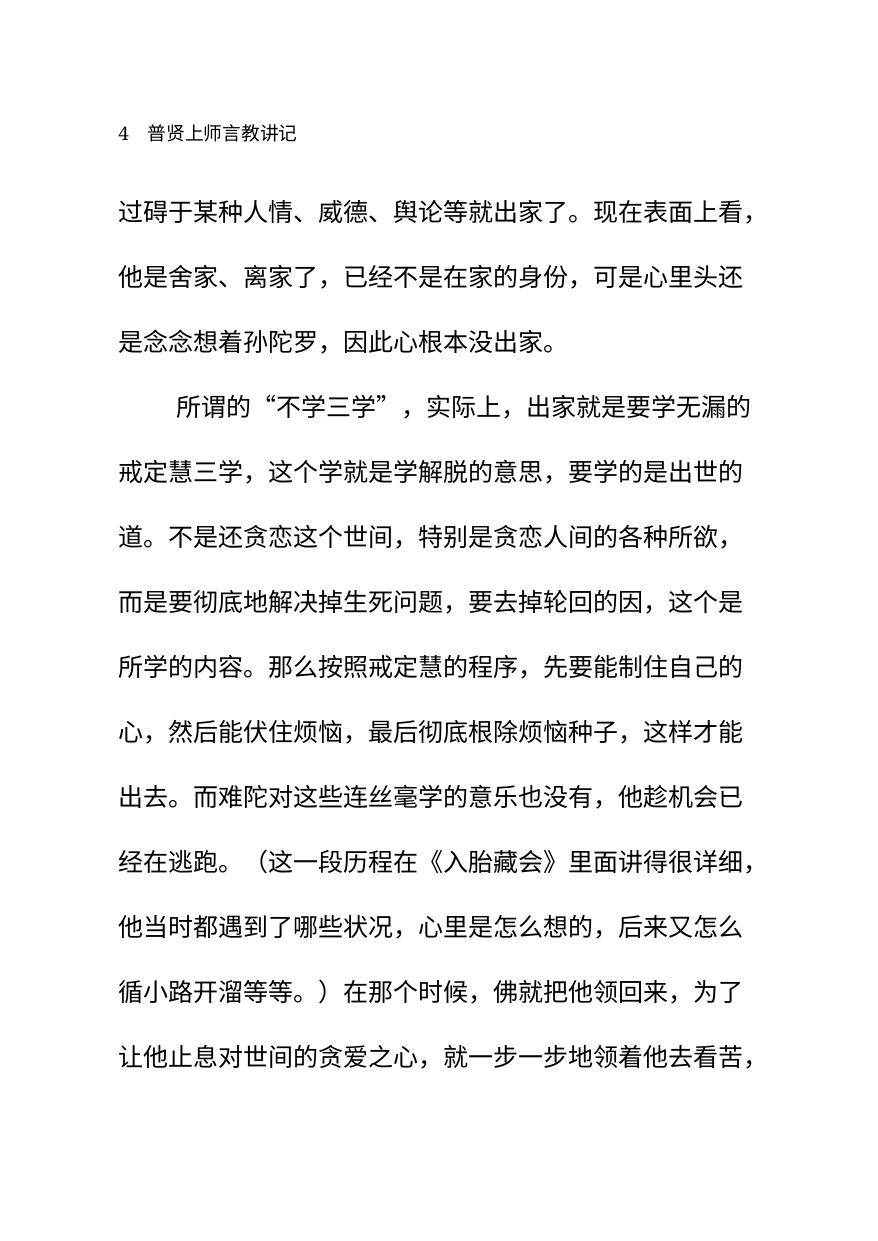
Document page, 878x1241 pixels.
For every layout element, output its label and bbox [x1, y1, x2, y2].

text [118, 178, 759, 373]
text [118, 373, 759, 1088]
